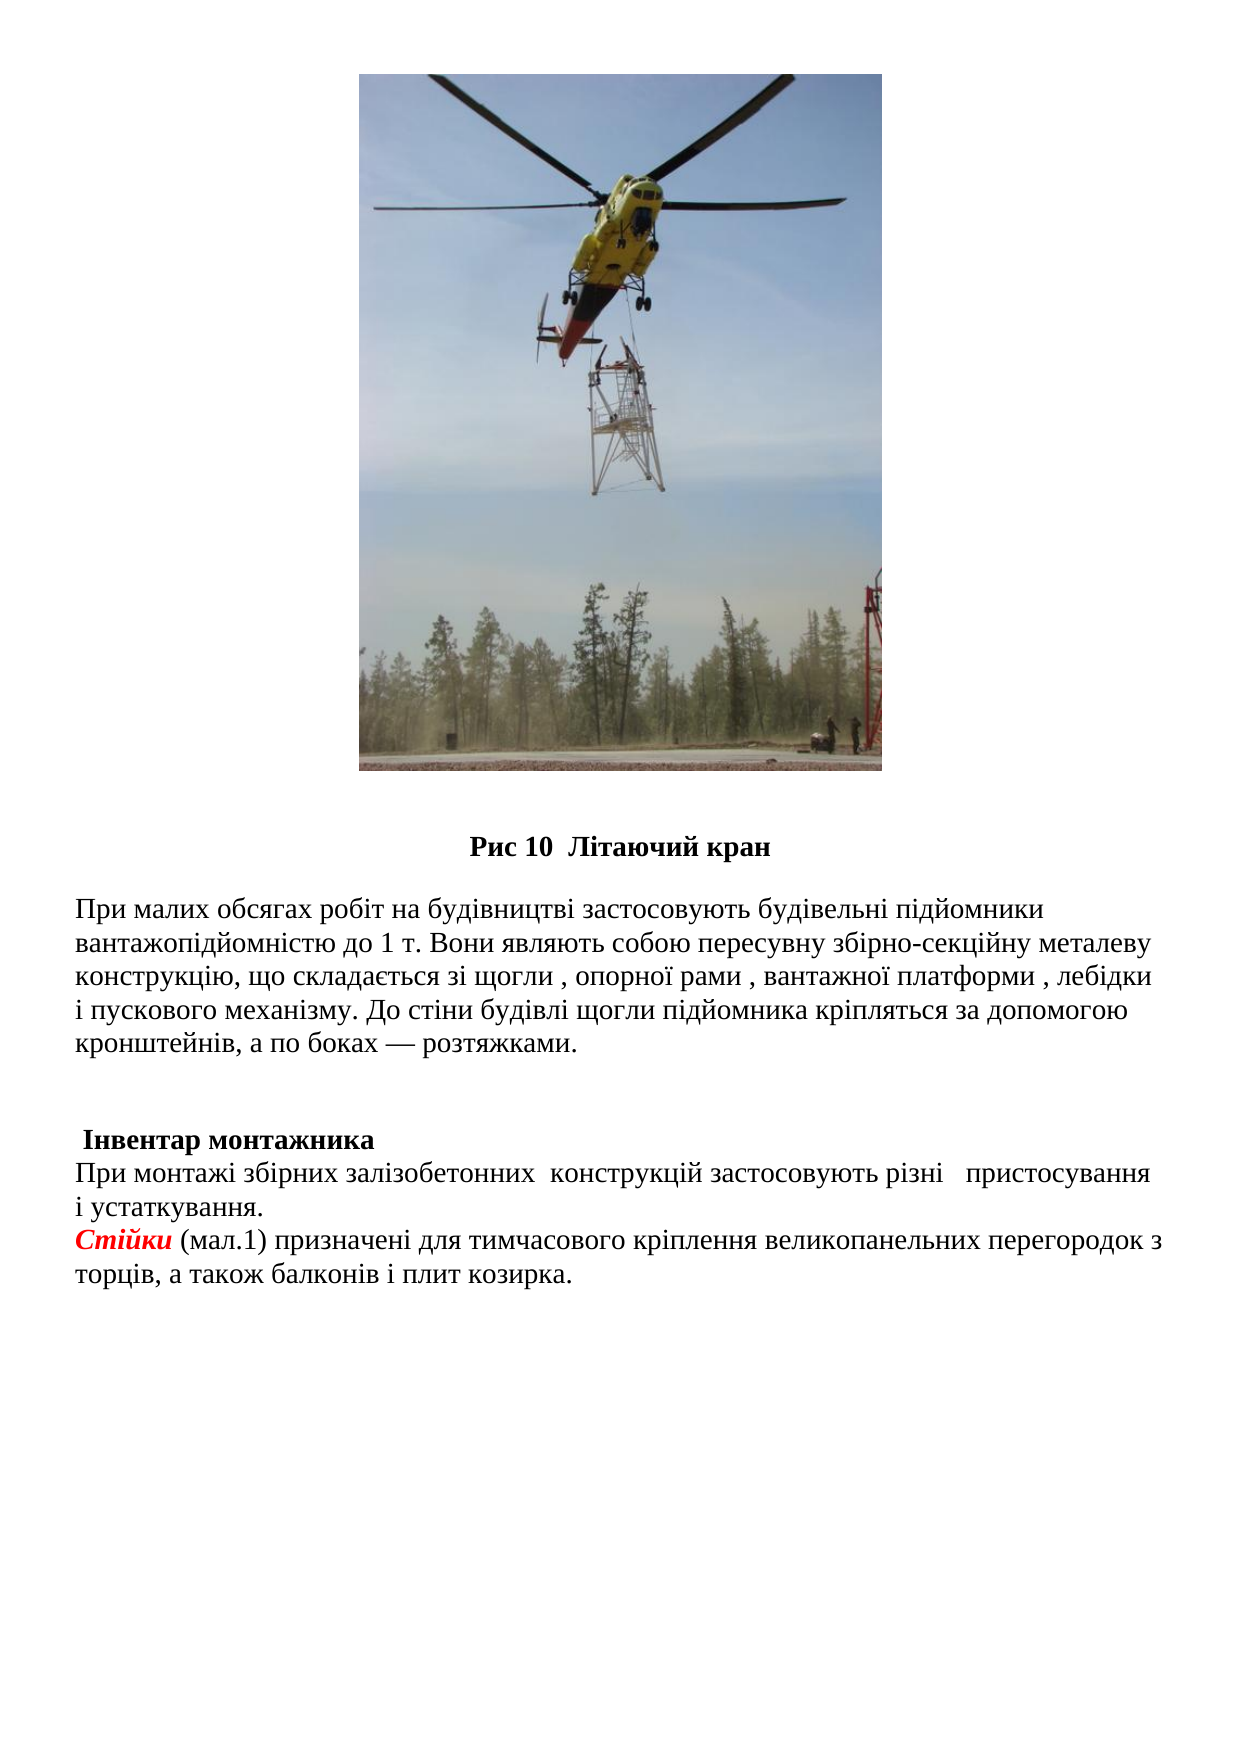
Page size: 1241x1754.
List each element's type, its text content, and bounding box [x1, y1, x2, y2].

text Інвентар монтажника [75, 1122, 1165, 1155]
text При малих обсягах робіт на будівництві застосовують будівельні підйомники вантажопідйомністю до 1 т. Вони являють собою пересувну збірно-секційну металеву конструкцію, що складається зі щогли , опорної рами , вантажної платформи , лебідки і пускового механізму. До стіни будівлі щогли підйомника кріпляться за допомогою кронштейнів, а по боках — розтяжками. [75, 891, 1165, 1059]
text Рис 10 Літаючий кран [75, 829, 1165, 862]
text При монтажі збірних залізобетонних конструкцій застосовують різні пристосування і устаткування. [75, 1155, 1165, 1222]
text Стійки (мал.1) призначені для тимчасового кріплення великопанельних перегородок з торців, а також балконів і плит козирка. [75, 1222, 1165, 1289]
picture [359, 74, 882, 771]
